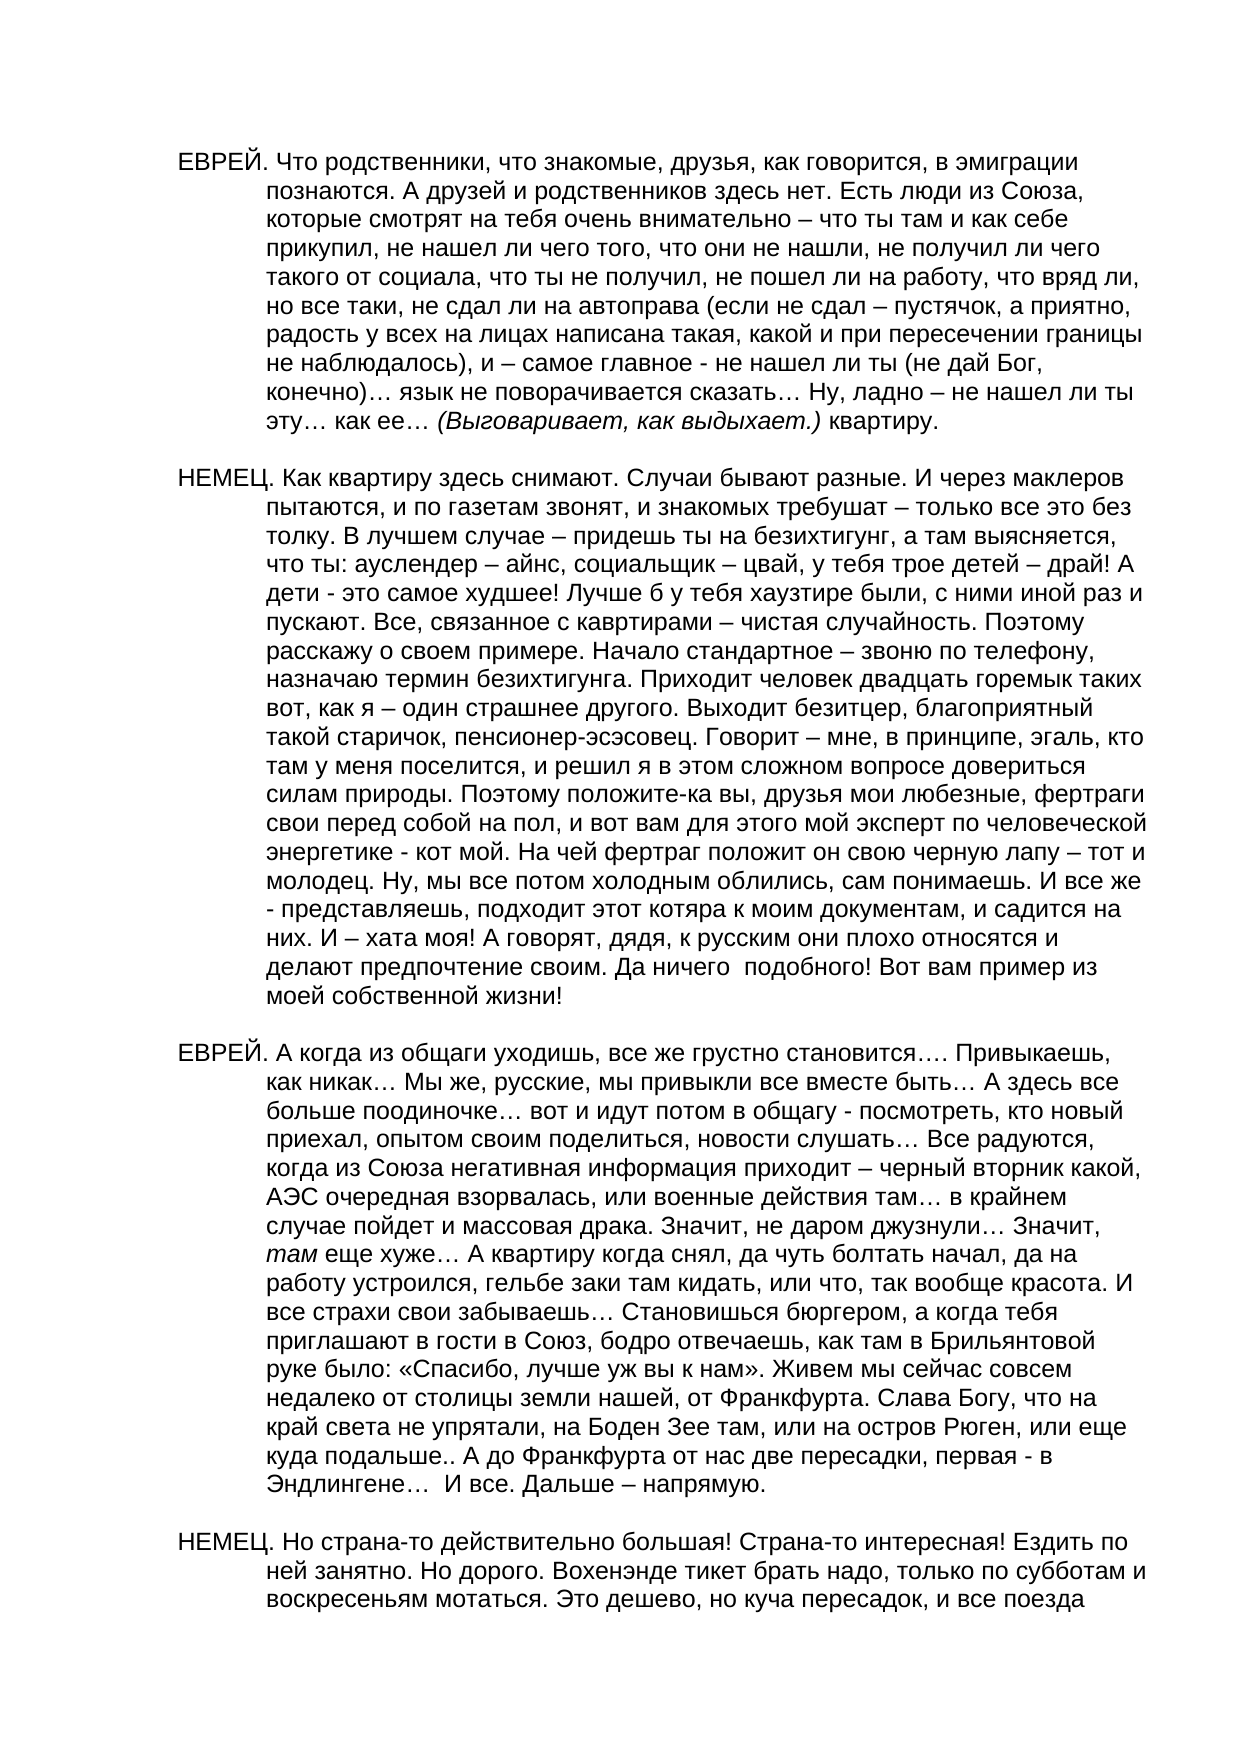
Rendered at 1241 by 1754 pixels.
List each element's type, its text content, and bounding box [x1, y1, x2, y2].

text ЕВРЕЙ. Что родственники, что знакомые, друзья, как говорится, в эмиграции познаются. А друзей и родственников здесь нет. Есть люди из Союза, которые смотрят на тебя очень внимательно – что ты там и как себе прикупил, не нашел ли чего того, что они не нашли, не получил ли чего такого от социала, что ты не получил, не пошел ли на работу, что вряд ли, но все таки, не сдал ли на автоправа (если не сдал – пустячок, а приятно, радость у всех на лицах написана такая, какой и при пересечении границы не наблюдалось), и – самое главное - не нашел ли ты (не дай Бог, конечно)… язык не поворачивается сказать… Ну, ладно – не нашел ли ты эту… как ее… (Выговаривает, как выдыхает.) квартиру. [177, 147, 1152, 434]
text ЕВРЕЙ. А когда из общаги уходишь, все же грустно становится…. Привыкаешь, как никак… Мы же, русские, мы привыкли все вместе быть… А здесь все больше поодиночке… вот и идут потом в общагу - посмотреть, кто новый приехал, опытом своим поделиться, новости слушать… Все радуются, когда из Союза негативная информация приходит – черный вторник какой, АЭС очередная взорвалась, или военные действия там… в крайнем случае пойдет и массовая драка. Значит, не даром джузнули… Значит, там еще хуже… А квартиру когда снял, да чуть болтать начал, да на работу устроился, гельбе заки там кидать, или что, так вообще красота. И все страхи свои забываешь… Становишься бюргером, а когда тебя приглашают в гости в Союз, бодро отвечаешь, как там в Брильянтовой руке было: «Спасибо, лучше уж вы к нам». Живем мы сейчас совсем недалеко от столицы земли нашей, от Франкфурта. Слава Богу, что на край света не упрятали, на Боден Зее там, или на остров Рюген, или еще куда подальше.. А до Франкфурта от нас две пересадки, первая - в Эндлингене… И все. Дальше – напрямую. [177, 1038, 1152, 1498]
text НЕМЕЦ. Как квартиру здесь снимают. Случаи бывают разные. И через маклеров пытаются, и по газетам звонят, и знакомых требушат – только все это без толку. В лучшем случае – придешь ты на безихтигунг, а там выясняется, что ты: ауслендер – айнс, социальщик – цвай, у тебя трое детей – драй! А дети - это самое худшее! Лучше б у тебя хаузтире были, с ними иной раз и пускают. Все, связанное с кавртирами – чистая случайность. Поэтому расскажу о своем примере. Начало стандартное – звоню по телефону, назначаю термин безихтигунга. Приходит человек двадцать горемык таких вот, как я – один страшнее другого. Выходит безитцер, благоприятный такой старичок, пенсионер-эсэсовец. Говорит – мне, в принципе, эгаль, кто там у меня поселится, и решил я в этом сложном вопросе довериться силам природы. Поэтому положите-ка вы, друзья мои любезные, фертраги свои перед собой на пол, и вот вам для этого мой эксперт по человеческой энергетике - кот мой. На чей фертраг положит он свою черную лапу – тот и молодец. Ну, мы все потом холодным облились, сам понимаешь. И все же - представляешь, подходит этот котяра к моим документам, и садится на них. И – хата моя! А говорят, дядя, к русским они плохо относятся и делают предпочтение своим. Да ничего подобного! Вот вам пример из моей собственной жизни! [177, 463, 1152, 1009]
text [177, 1527, 1152, 1613]
